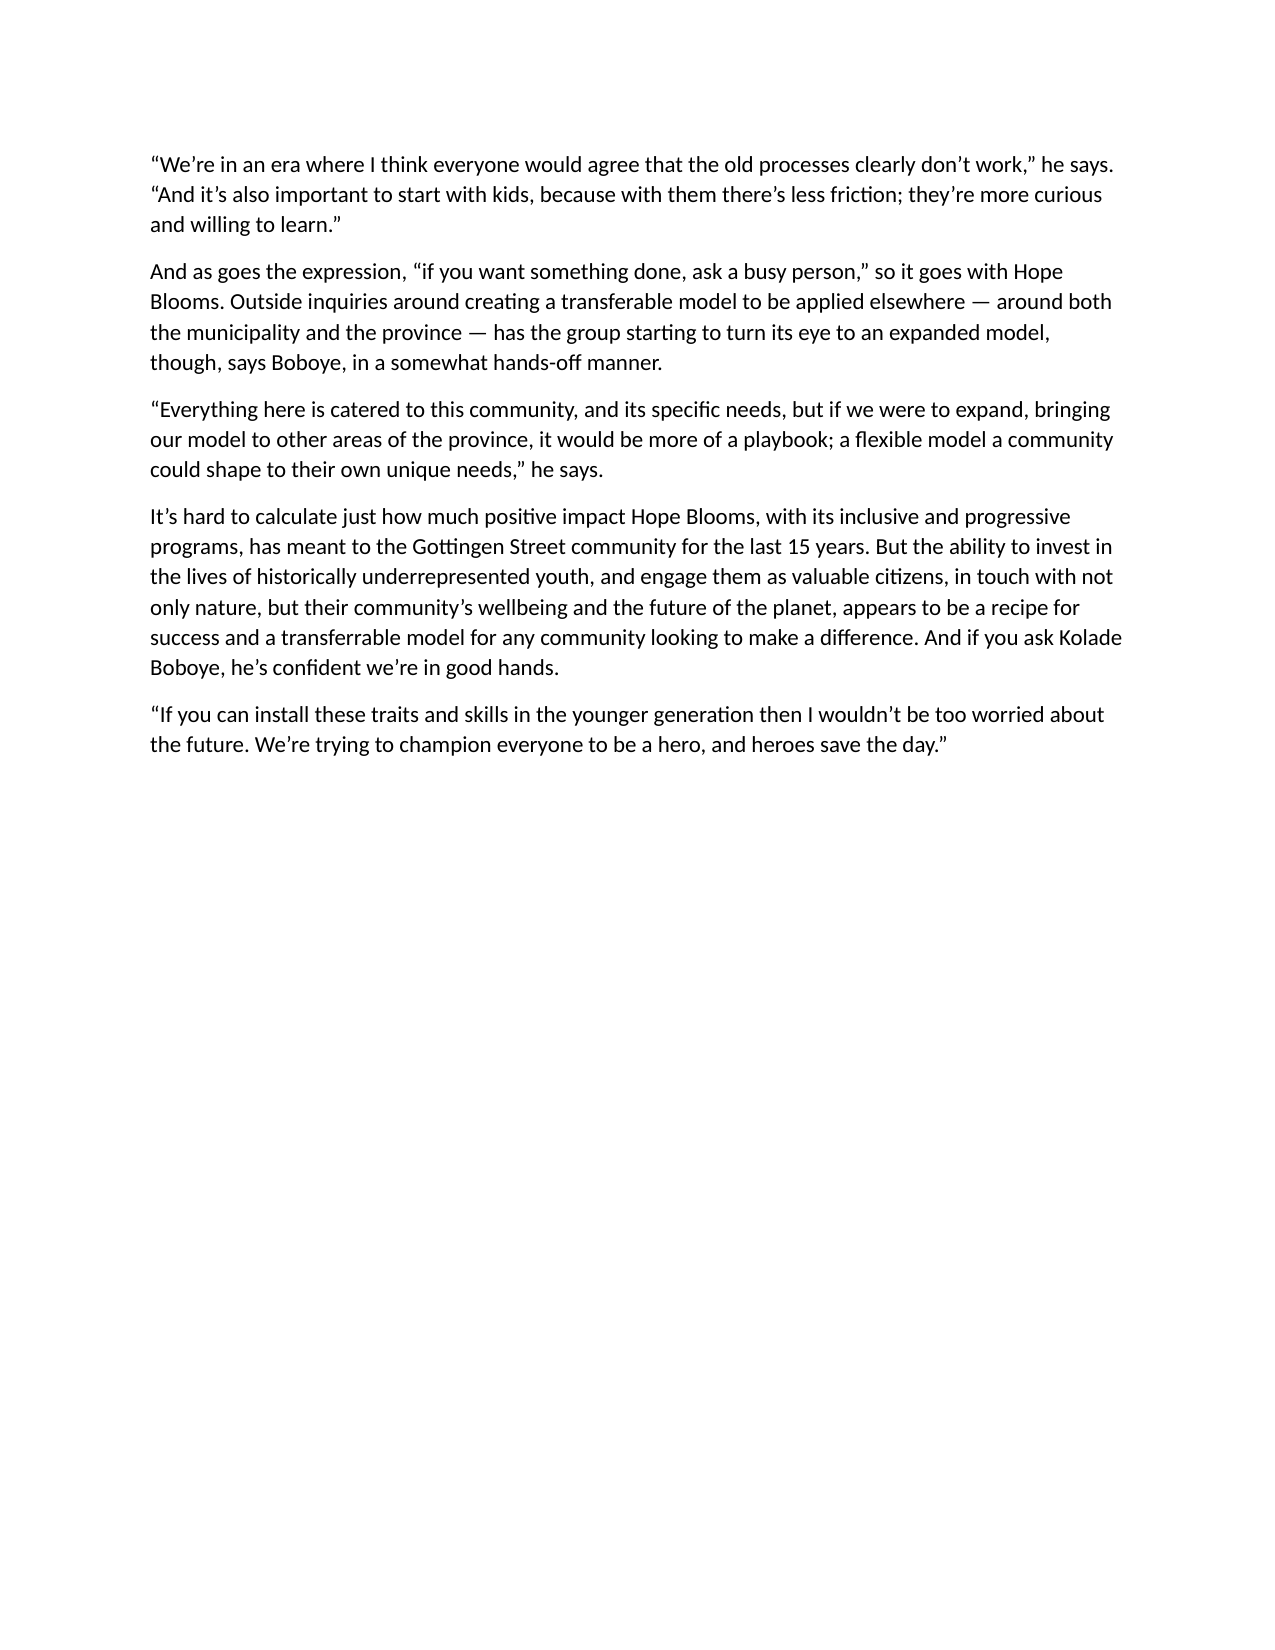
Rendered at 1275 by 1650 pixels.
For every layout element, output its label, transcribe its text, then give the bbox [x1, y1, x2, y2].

text And as goes the expression, “if you want something done, ask a busy person,” so it goes with Hope Blooms. Outside inquiries around creating a transferable model to be applied elsewhere — around both the municipality and the province — has the group starting to turn its eye to an expanded model, though, says Boboye, in a somewhat hands-off manner. [150, 257, 1125, 376]
text “We’re in an era where I think everyone would agree that the old processes clearly don’t work,” he says. “And it’s also important to start with kids, because with them there’s less friction; they’re more curious and willing to learn.” [150, 150, 1125, 238]
text It’s hard to calculate just how much positive impact Hope Blooms, with its inclusive and progressive programs, has meant to the Gottingen Street community for the last 15 years. But the ability to invest in the lives of historically underrepresented youth, and engage them as valuable citizens, in touch with not only nature, but their community’s wellbeing and the future of the planet, appears to be a recipe for success and a transferrable model for any community looking to make a difference. And if you ask Kolade Boboye, he’s confident we’re in good hands. [150, 502, 1125, 681]
text “Everything here is catered to this community, and its specific needs, but if we were to expand, bringing our model to other areas of the province, it would be more of a playbook; a flexible model a community could shape to their own unique needs,” he says. [150, 395, 1125, 483]
text “If you can install these traits and skills in the younger generation then I wouldn’t be too worried about the future. We’re trying to champion everyone to be a hero, and heroes save the day.” [150, 700, 1125, 758]
